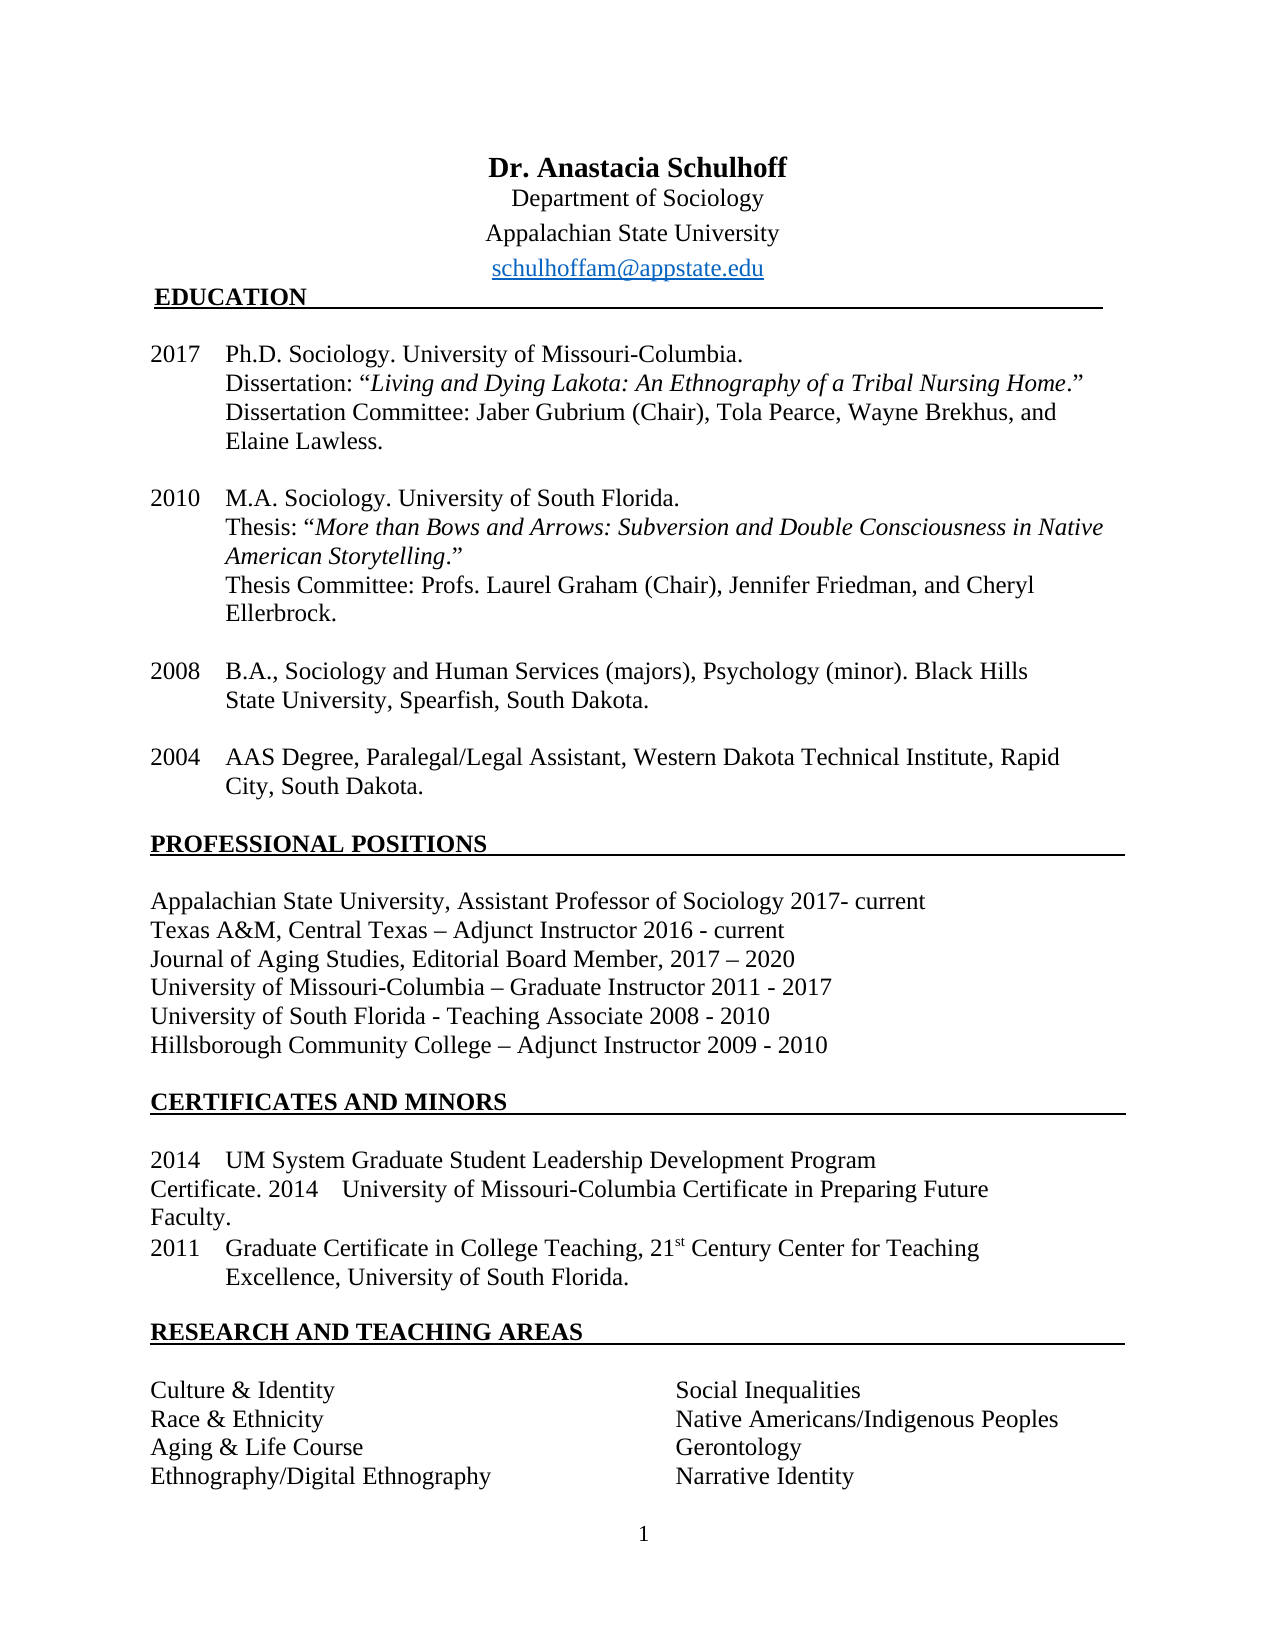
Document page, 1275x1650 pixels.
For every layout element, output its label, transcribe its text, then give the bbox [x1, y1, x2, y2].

subtitle PROFESSIONAL POSITIONS [150, 829, 1148, 857]
text 2010 M.A. Sociology. University of South Florida. [150, 483, 1148, 512]
text Culture & Identity Social Inequalities [150, 1375, 1148, 1404]
text 2014 UM System Graduate Student Leadership Development Program Certificate. 2014 University of Missouri-Columbia Certificate in Preparing Future Faculty. [150, 1145, 993, 1231]
text Aging & Life Course Gerontology [150, 1432, 1148, 1461]
text Dissertation: “Living and Dying Lakota: An Ethnography of a Tribal Nursing Home.” Dissertation Committee: Jaber Gubrium (Chair), Tola Pearce, Wayne Brekhus, and Elaine Lawless. [225, 368, 1086, 455]
text Ethnography/Digital Ethnography Narrative Identity [150, 1461, 1148, 1490]
text 2004 AAS Degree, Paralegal/Legal Assistant, Western Dakota Technical Institute, Rapid City, South Dakota. [150, 742, 1061, 800]
text Texas A&M, Central Texas – Adjunct Instructor 2016 - current Journal of Aging Studies, Editorial Board Member, 2017 – 2020 [150, 915, 834, 972]
text Appalachian State University [435, 218, 829, 247]
text Thesis: “More than Bows and Arrows: Subversion and Double Consciousness in Native American Storytelling.” [225, 512, 1106, 570]
subtitle RESEARCH AND TEACHING AREAS [150, 1317, 1148, 1346]
text 2008 B.A., Sociology and Human Services (majors), Psychology (minor). Black Hills State University, Spearfish, South Dakota. [150, 656, 1028, 713]
text 2011 Graduate Certificate in College Teaching, 21st Century Center for Teaching Excellence, University of South Florida. [150, 1233, 1101, 1290]
text University of Missouri-Columbia – Graduate Instructor 2011 - 2017 University of South Florida - Teaching Associate 2008 - 2010 Hillsborough Community College – Adjunct Instructor 2009 - 2010 [150, 972, 834, 1059]
text Race & Ethnicity Native Americans/Indigenous Peoples [150, 1404, 1148, 1432]
subtitle EDUCATION [154, 282, 1148, 311]
text Thesis Committee: Profs. Laurel Graham (Chair), Jennifer Friedman, and Cheryl Ellerbrock. [225, 570, 1086, 627]
text schulhoffam@appstate.edu [117, 253, 829, 282]
text Appalachian State University, Assistant Professor of Sociology 2017- current [150, 886, 928, 915]
subtitle CERTIFICATES AND MINORS [150, 1087, 1148, 1116]
text Dr. Anastacia Schulhoff Department of Sociology [488, 150, 787, 212]
text 2017 Ph.D. Sociology. University of Missouri-Columbia. [150, 339, 1148, 368]
